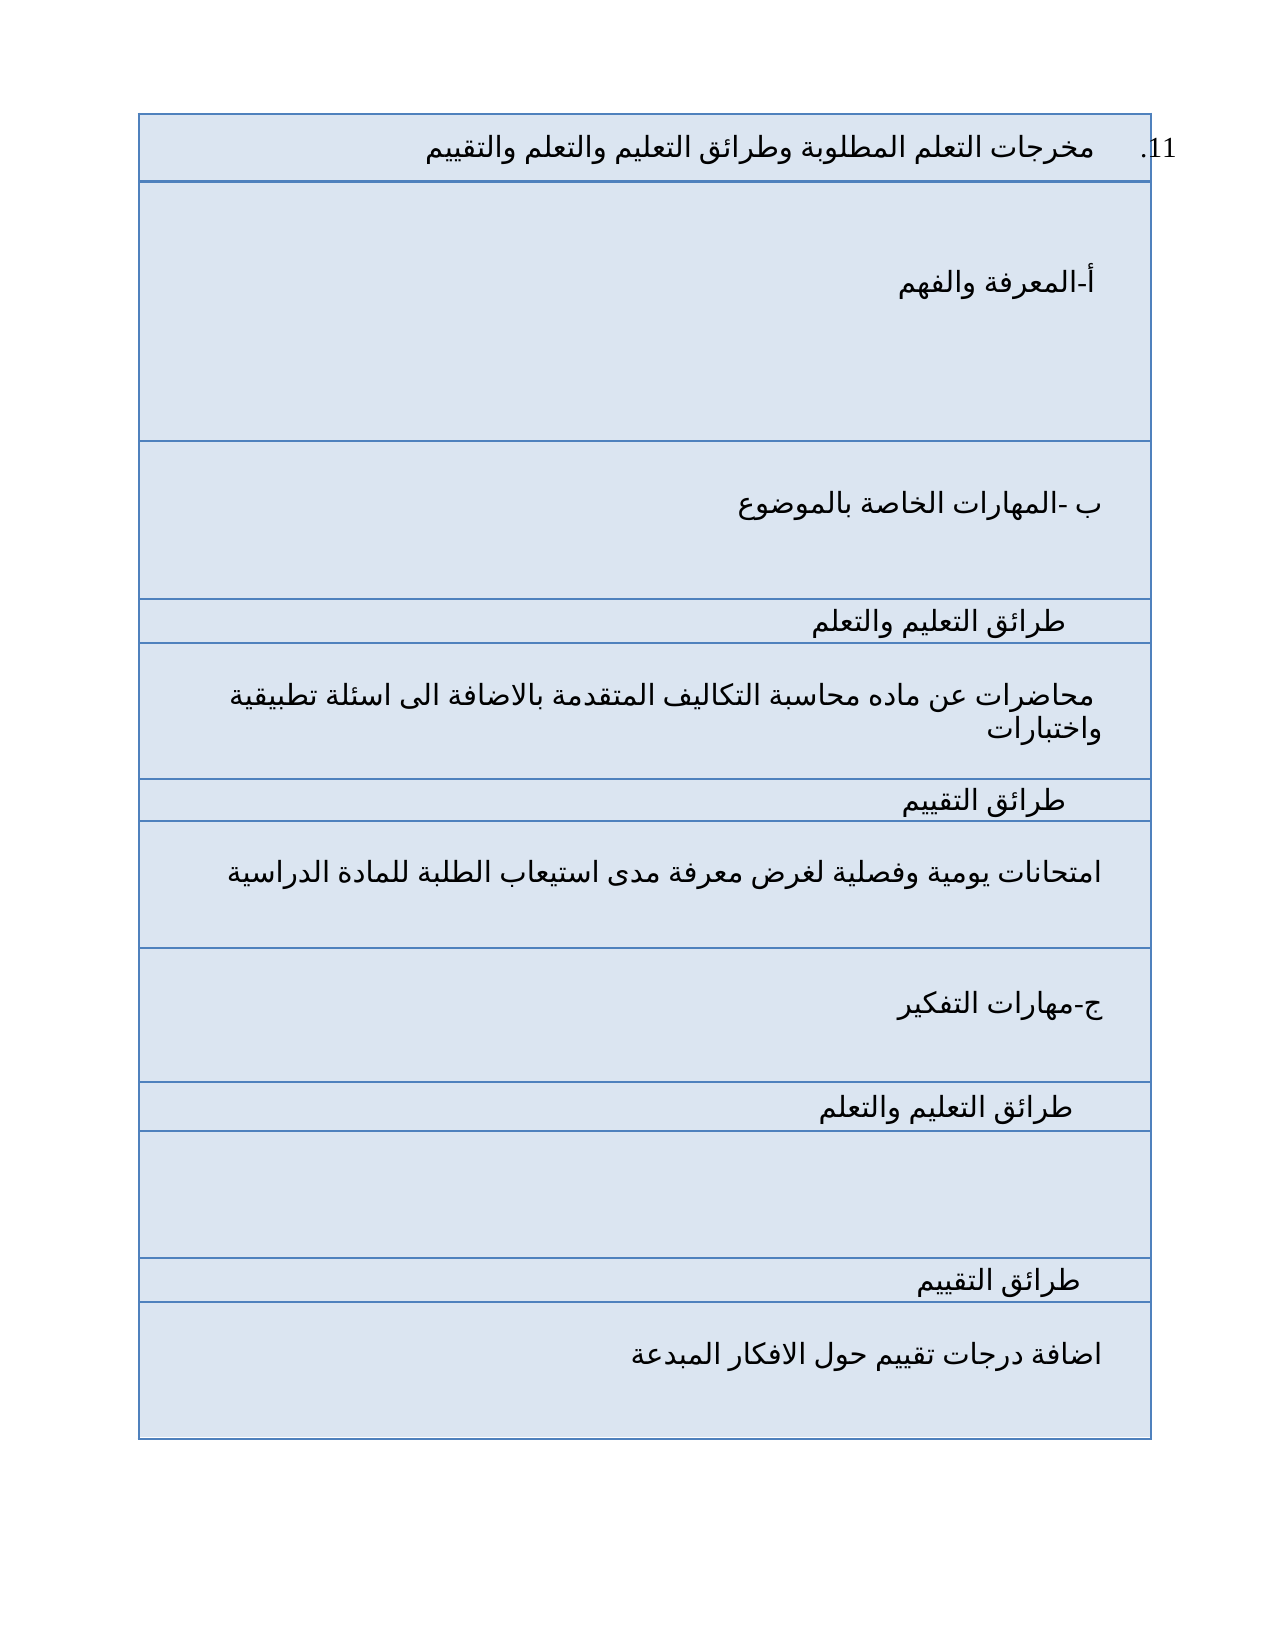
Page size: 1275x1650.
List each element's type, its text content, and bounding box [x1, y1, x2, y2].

table_cell طرائق التعليم والتعلم [140, 1083, 1150, 1130]
table_cell طرائق التقييم [140, 780, 1150, 820]
table_cell ب -المهارات الخاصة بالموضوع [140, 442, 1150, 598]
table_cell أ-المعرفة والفهم [140, 183, 1150, 440]
table_cell امتحانات يومية وفصلية لغرض معرفة مدى استيعاب الطلبة للمادة الدراسية [140, 822, 1150, 947]
table_cell طرائق التقييم [140, 1259, 1150, 1301]
table_cell محاضرات عن ماده محاسبة التكاليف المتقدمة بالاضافة الى اسئلة تطبيقية واختبارات [140, 644, 1150, 778]
table_cell طرائق التعليم والتعلم [140, 600, 1150, 642]
table_cell ج-مهارات التفكير [140, 949, 1150, 1081]
table_cell اضافة درجات تقييم حول الافكار المبدعة [140, 1303, 1150, 1437]
table_cell [140, 1132, 1150, 1257]
table_header مخرجات التعلم المطلوبة وطرائق التعليم والتعلم والتقييم [140, 115, 1150, 180]
